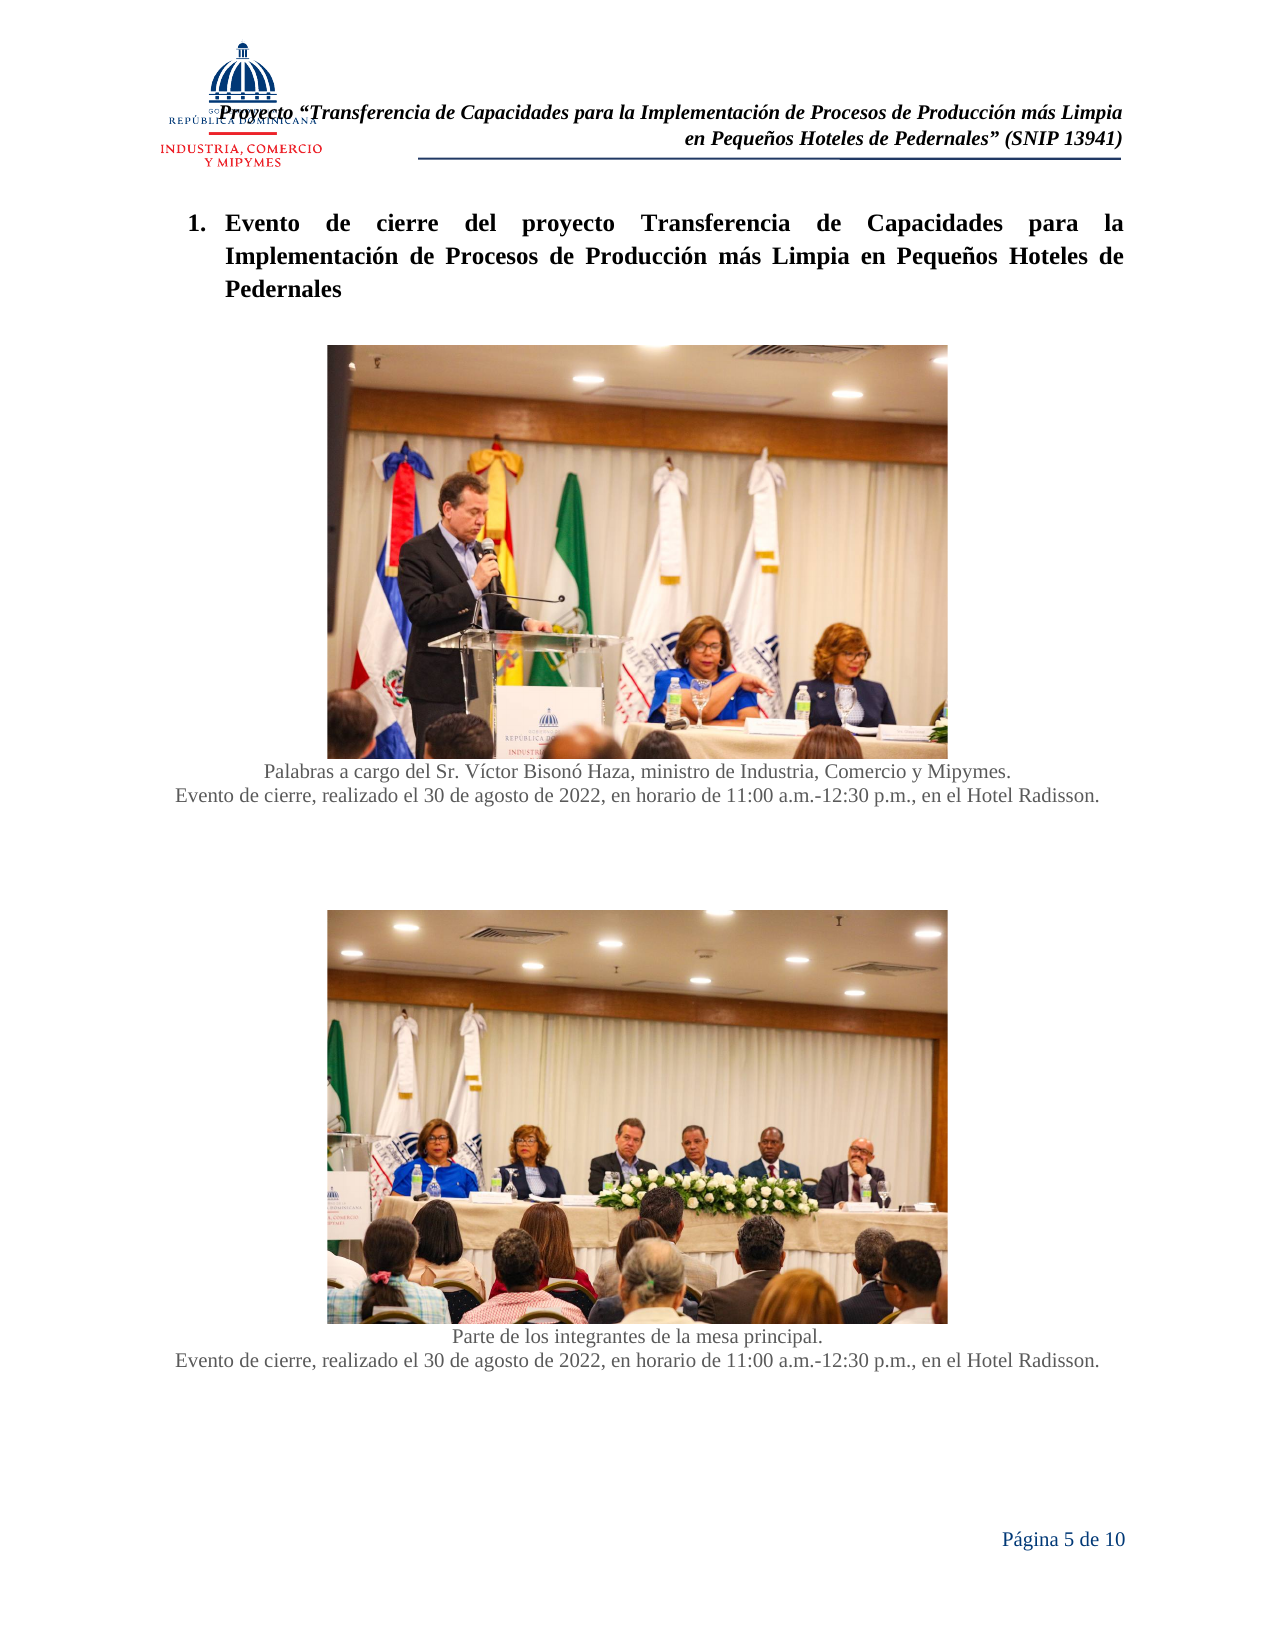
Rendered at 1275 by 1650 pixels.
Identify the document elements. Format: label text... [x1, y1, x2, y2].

picture [327, 910, 948, 1324]
list Evento de cierre del proyecto Transferencia de Capacidades para la Implementación de Procesos de Producción más Limpia en Pequeños Hoteles de Pedernales [187, 208, 1125, 302]
text Palabras a cargo del Sr. Víctor Bisonó Haza, ministro de Industria, Comercio y Mipymes. [150, 758, 1125, 783]
picture [161, 39, 322, 167]
text Evento de cierre, realizado el 30 de agosto de 2022, en horario de 11:00 a.m.-12:30 p.m., en el Hotel Radisson. [150, 783, 1125, 807]
picture [327, 345, 948, 759]
text Evento de cierre, realizado el 30 de agosto de 2022, en horario de 11:00 a.m.-12:30 p.m., en el Hotel Radisson. [150, 1348, 1125, 1372]
text Parte de los integrantes de la mesa principal. [150, 1324, 1125, 1348]
